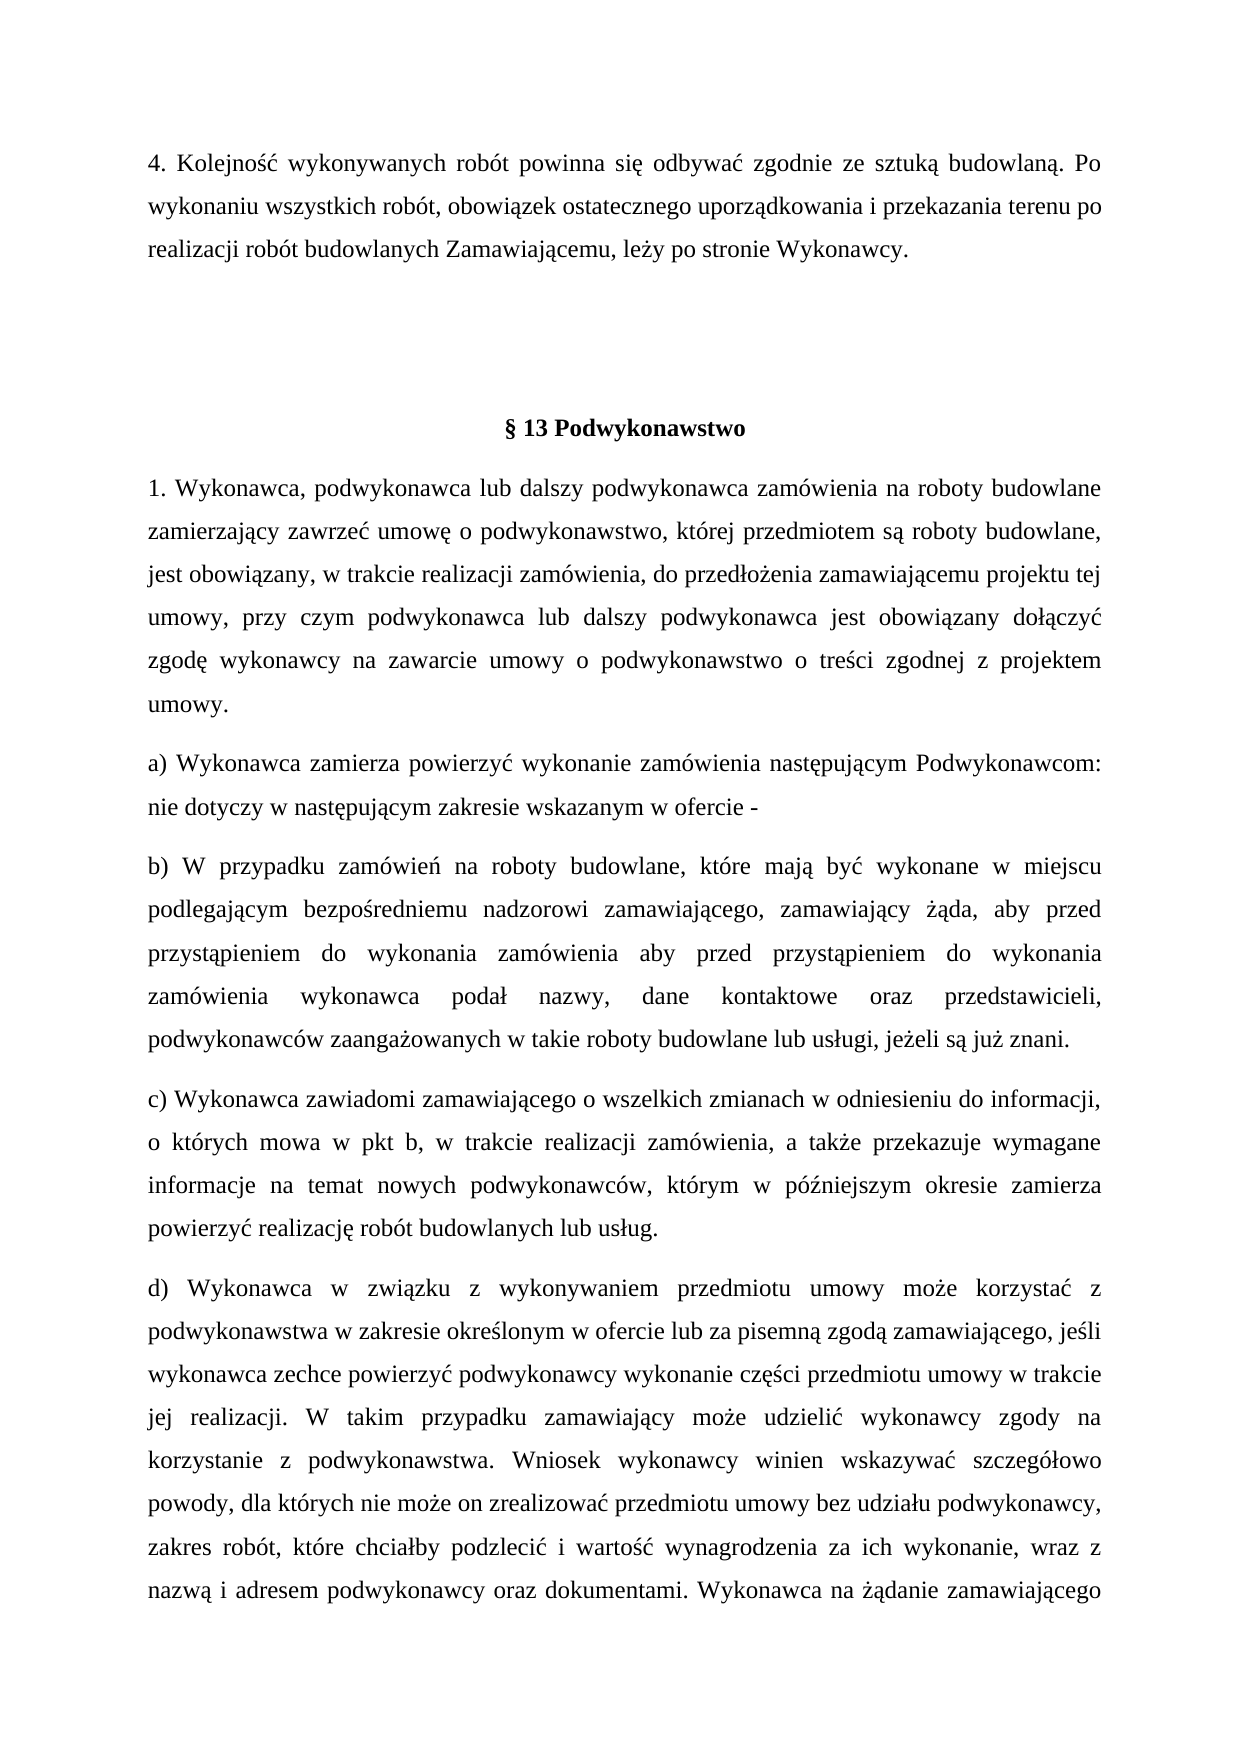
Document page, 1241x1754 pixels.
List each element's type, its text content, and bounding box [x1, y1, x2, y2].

text c) Wykonawca zawiadomi zamawiającego o wszelkich zmianach w odniesieniu do informacji, o których mowa w pkt b, w trakcie realizacji zamówienia, a także przekazuje wymagane informacje na temat nowych podwykonawców, którym w późniejszym okresie zamierza powierzyć realizację robót budowlanych lub usług. [148, 1084, 1102, 1242]
text 4. Kolejność wykonywanych robót powinna się odbywać zgodnie ze sztuką budowlaną. Po wykonaniu wszystkich robót, obowiązek ostatecznego uporządkowania i przekazania terenu po realizacji robót budowlanych Zamawiającemu, leży po stronie Wykonawcy. [148, 148, 1102, 263]
text 1. Wykonawca, podwykonawca lub dalszy podwykonawca zamówienia na roboty budowlane zamierzający zawrzeć umowę o podwykonawstwo, której przedmiotem są roboty budowlane, jest obowiązany, w trakcie realizacji zamówienia, do przedłożenia zamawiającemu projektu tej umowy, przy czym podwykonawca lub dalszy podwykonawca jest obowiązany dołączyć zgodę wykonawcy na zawarcie umowy o podwykonawstwo o treści zgodnej z projektem umowy. [148, 473, 1102, 717]
text § 13 Podwykonawstwo [148, 413, 1102, 442]
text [148, 1273, 1102, 1603]
text a) Wykonawca zamierza powierzyć wykonanie zamówienia następującym Podwykonawcom: nie dotyczy w następującym zakresie wskazanym w ofercie - [148, 748, 1102, 820]
text b) W przypadku zamówień na roboty budowlane, które mają być wykonane w miejscu podlegającym bezpośredniemu nadzorowi zamawiającego, zamawiający żąda, aby przed przystąpieniem do wykonania zamówienia aby przed przystąpieniem do wykonania zamówienia wykonawca podał nazwy, dane kontaktowe oraz przedstawicieli, podwykonawców zaangażowanych w takie roboty budowlane lub usługi, jeżeli są już znani. [148, 851, 1102, 1053]
